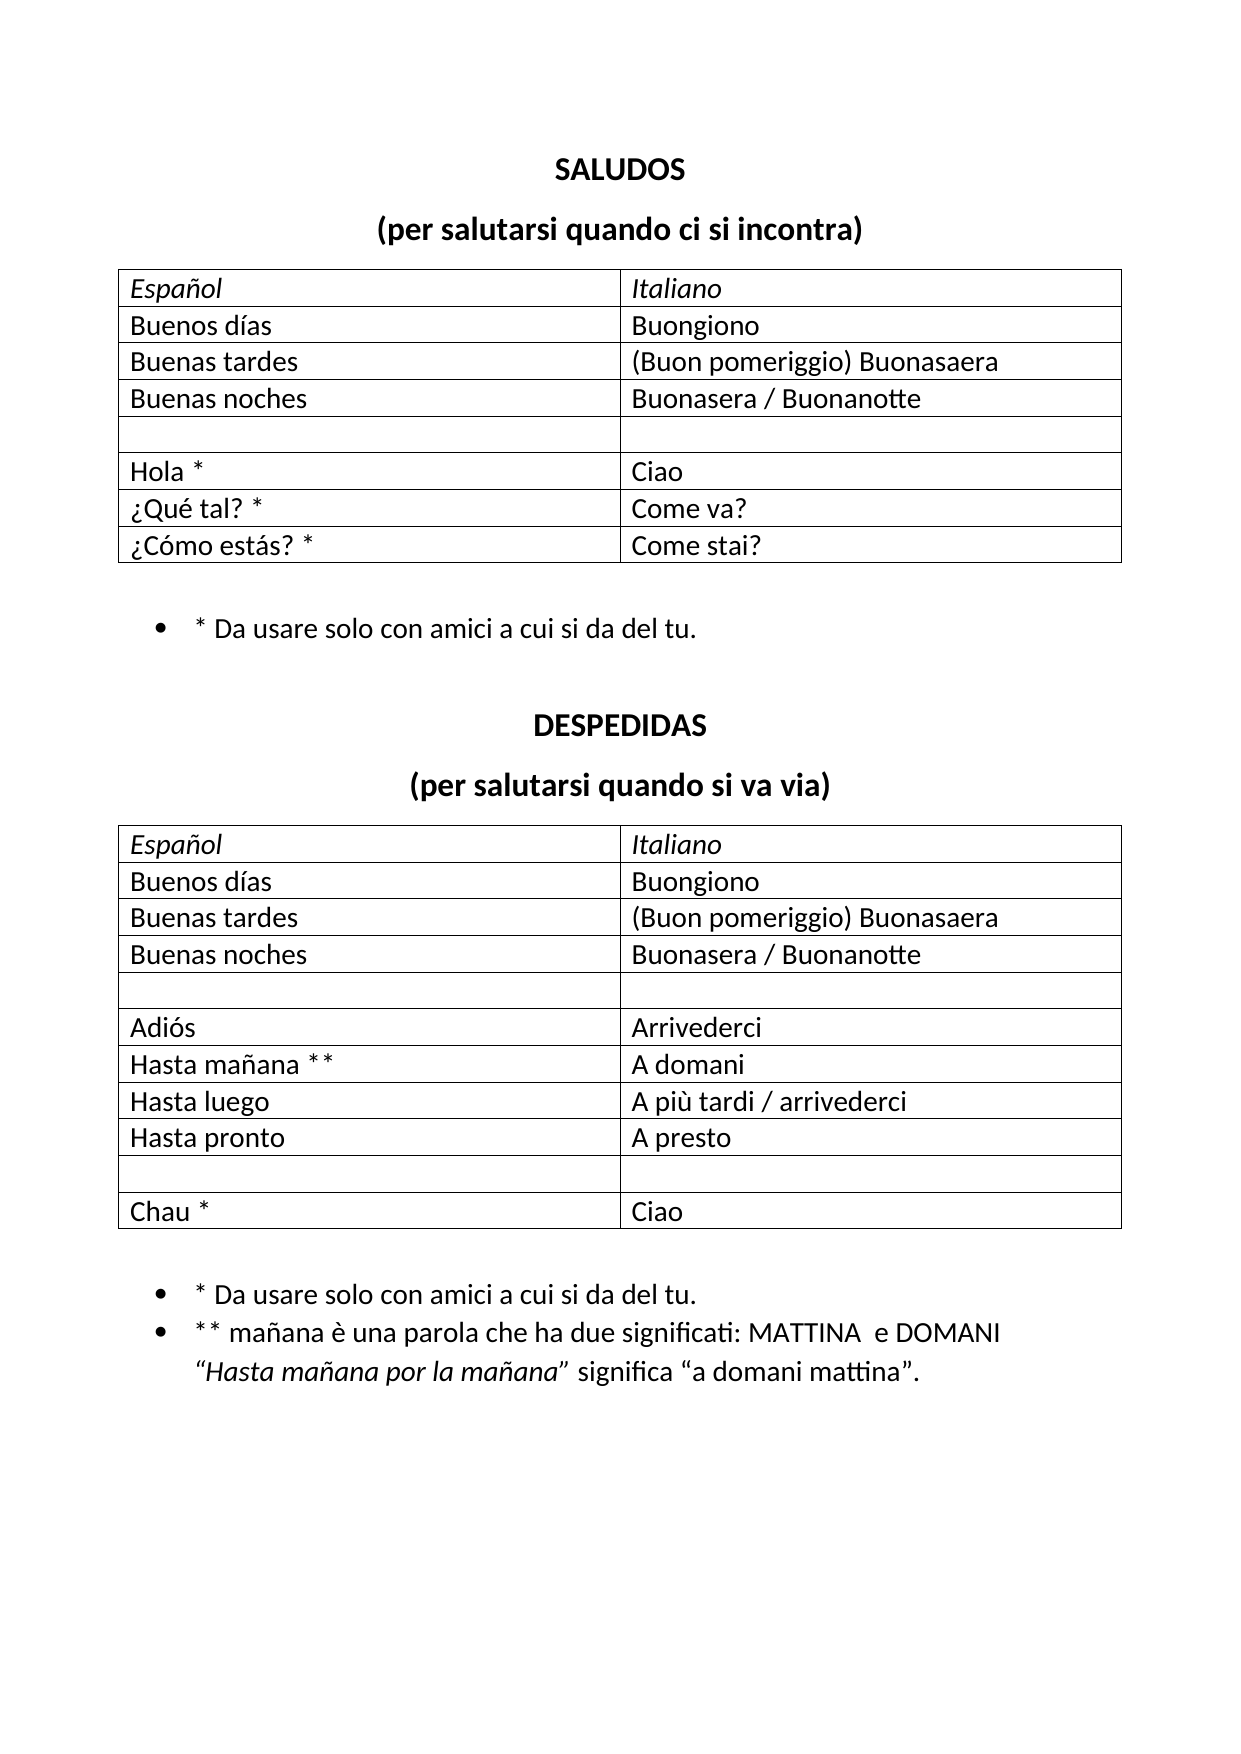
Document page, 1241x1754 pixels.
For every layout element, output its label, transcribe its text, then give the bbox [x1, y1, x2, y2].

table_cell [119, 1156, 620, 1192]
text SALUDOS [118, 148, 1122, 188]
table_cell [621, 973, 1121, 1008]
table_cell Come stai? [621, 527, 1121, 562]
table_cell A più tardi / arrivederci [621, 1083, 1121, 1118]
table_cell Hasta luego [119, 1083, 620, 1118]
table_cell Ciao [621, 453, 1121, 489]
table_cell Hasta mañana ** [119, 1046, 620, 1082]
table_cell Buenas tardes [119, 343, 620, 379]
table_cell (Buon pomeriggio) Buonasaera [621, 899, 1121, 935]
table_cell [621, 417, 1121, 452]
table_cell [621, 1156, 1121, 1192]
list * Da usare solo con amici a cui si da del tu. [156, 1276, 1122, 1312]
table_cell [119, 417, 620, 452]
table_cell A domani [621, 1046, 1121, 1082]
table_cell (Buon pomeriggio) Buonasaera [621, 343, 1121, 379]
table_header Italiano [621, 270, 1121, 306]
table_header Español [119, 826, 620, 862]
text (per salutarsi quando ci si incontra) [118, 208, 1122, 249]
table_cell [119, 973, 620, 1008]
table_cell Chau * [119, 1193, 620, 1228]
table_header Italiano [621, 826, 1121, 862]
text (per salutarsi quando si va via) [118, 764, 1122, 805]
table_cell Arrivederci [621, 1009, 1121, 1045]
table_cell Come va? [621, 490, 1121, 526]
table_cell Buongiono [621, 307, 1121, 342]
table_cell Hasta pronto [119, 1119, 620, 1155]
table_header Español [119, 270, 620, 306]
table_cell Buenos días [119, 307, 620, 342]
table_cell Buonasera / Buonanotte [621, 936, 1121, 972]
table_cell Buonasera / Buonanotte [621, 380, 1121, 416]
table_cell Adiós [119, 1009, 620, 1045]
table_cell ¿Qué tal? * [119, 490, 620, 526]
table_cell Buenos días [119, 863, 620, 898]
table_cell Buenas noches [119, 936, 620, 972]
table_cell Buongiono [621, 863, 1121, 898]
table_cell Buenas noches [119, 380, 620, 416]
table_cell A presto [621, 1119, 1121, 1155]
table_cell Buenas tardes [119, 899, 620, 935]
list * Da usare solo con amici a cui si da del tu. [156, 610, 1122, 646]
list “Hasta mañana por la mañana” significa “a domani mattina”. [193, 1353, 1122, 1389]
table_cell ¿Cómo estás? * [119, 527, 620, 562]
list ** mañana è una parola che ha due significati: MATTINA e DOMANI [156, 1314, 1122, 1350]
text DESPEDIDAS [118, 704, 1122, 744]
table_cell Ciao [621, 1193, 1121, 1228]
table_cell Hola * [119, 453, 620, 489]
